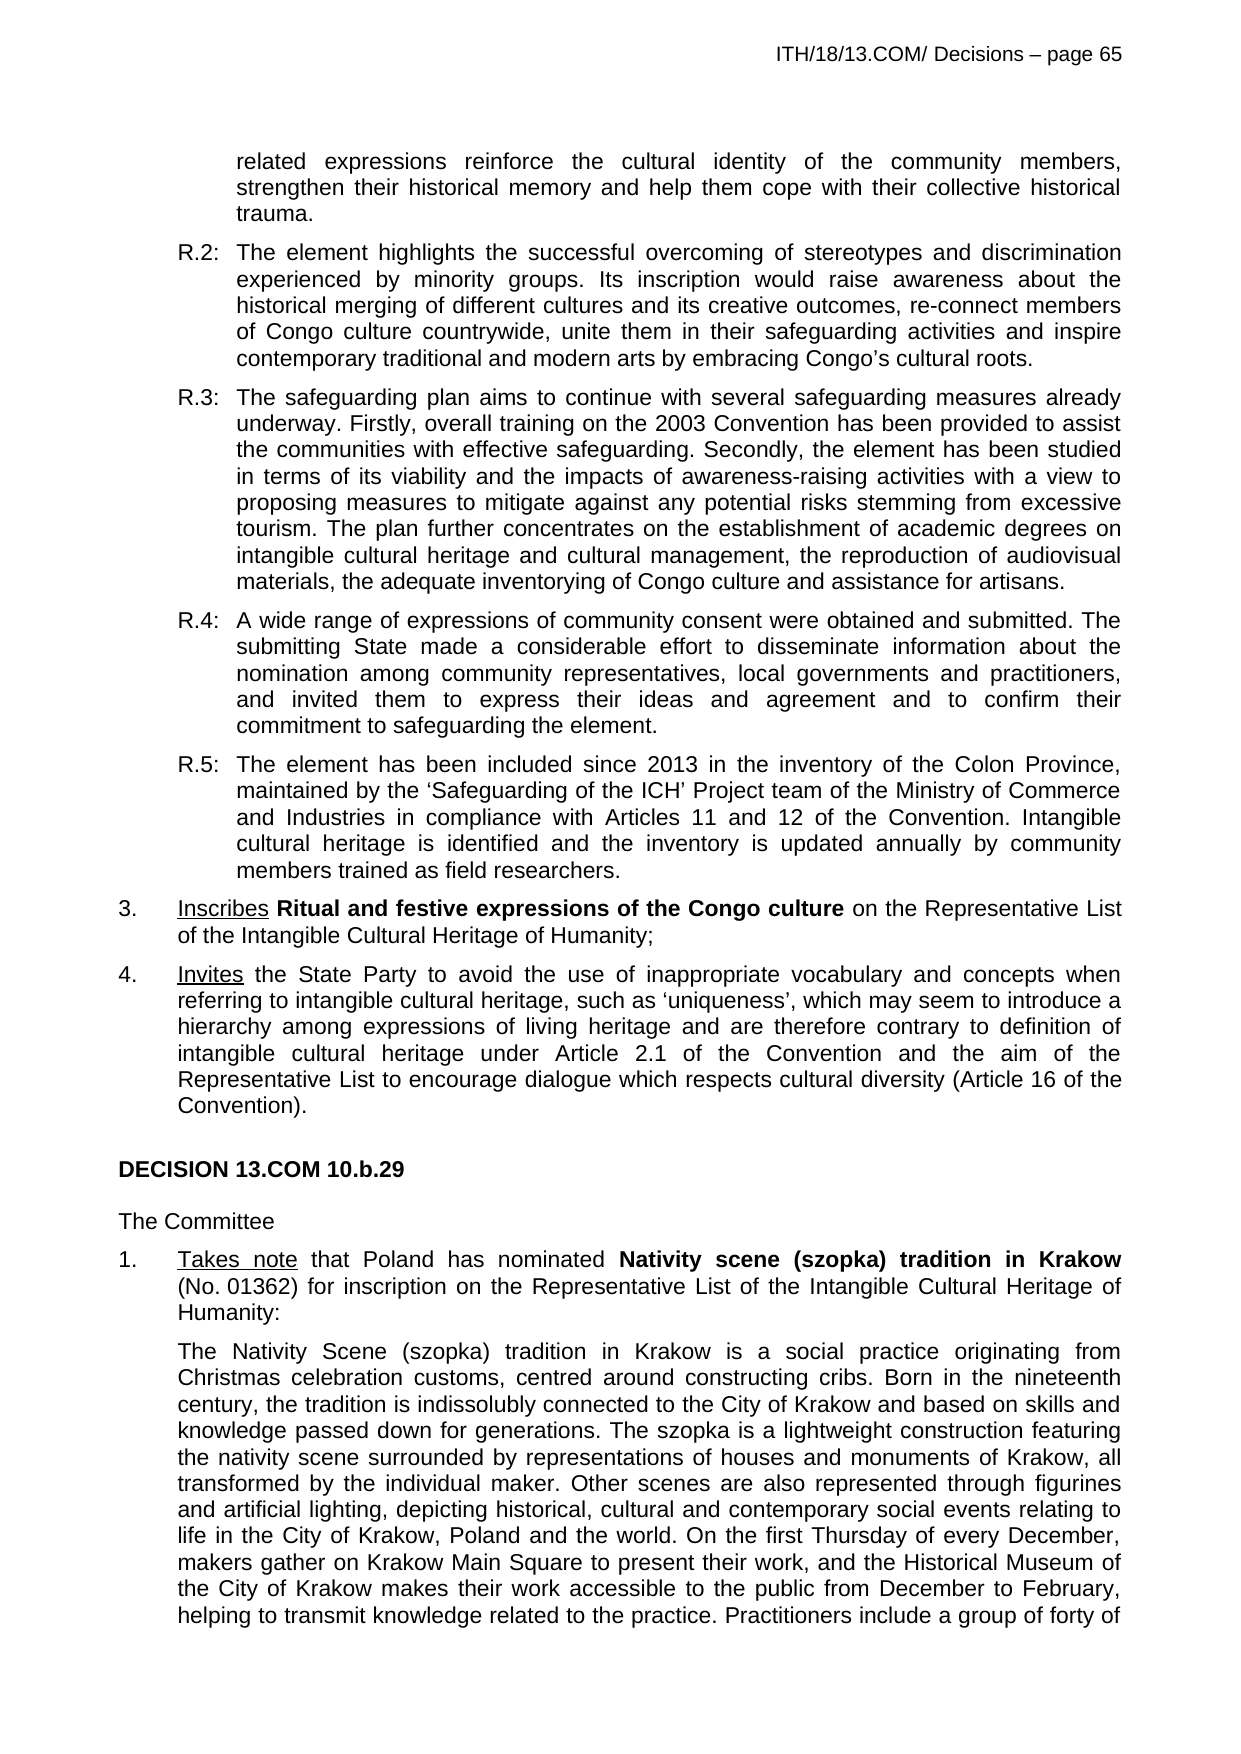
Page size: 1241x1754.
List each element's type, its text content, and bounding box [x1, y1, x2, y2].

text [177, 1338, 1122, 1628]
title DECISION 13.COM 10.b.29 [118, 1156, 1122, 1183]
list Inscribes Ritual and festive expressions of the Congo culture on the Representative List of the Intangible Cultural Heritage of Humanity; [118, 895, 1122, 948]
text R.5: The element has been included since 2013 in the inventory of the Colon Province, maintained by the ‘Safeguarding of the ICH’ Project team of the Ministry of Commerce and Industries in compliance with Articles 11 and 12 of the Convention. Intangible cultural heritage is identified and the inventory is updated annually by community members trained as field researchers. [177, 751, 1122, 883]
text R.2: The element highlights the successful overcoming of stereotypes and discrimination experienced by minority groups. Its inscription would raise awareness about the historical merging of different cultures and its creative outcomes, re-connect members of Congo culture countrywide, unite them in their safeguarding activities and inspire contemporary traditional and modern arts by embracing Congo’s cultural roots. [177, 239, 1122, 371]
text R.4: A wide range of expressions of community consent were obtained and submitted. The submitting State made a considerable effort to disseminate information about the nomination among community representatives, local governments and practitioners, and invited them to express their ideas and agreement and to confirm their commitment to safeguarding the element. [177, 607, 1122, 739]
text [177, 148, 1122, 227]
text R.3: The safeguarding plan aims to continue with several safeguarding measures already underway. Firstly, overall training on the 2003 Convention has been provided to assist the communities with effective safeguarding. Secondly, the element has been studied in terms of its viability and the impacts of awareness-raising activities with a view to proposing measures to mitigate against any potential risks stemming from excessive tourism. The plan further concentrates on the establishment of academic degrees on intangible cultural heritage and cultural management, the reproduction of audiovisual materials, the adequate inventorying of Congo culture and assistance for artisans. [177, 383, 1122, 594]
text The Committee [118, 1208, 1122, 1234]
list Takes note that Poland has nominated Nativity scene (szopka) tradition in Krakow (No. 01362) for inscription on the Representative List of the Intangible Cultural Heritage of Humanity: [118, 1246, 1122, 1326]
list Invites the State Party to avoid the use of inappropriate vocabulary and concepts when referring to intangible cultural heritage, such as ‘uniqueness’, which may seem to introduce a hierarchy among expressions of living heritage and are therefore contrary to definition of intangible cultural heritage under Article 2.1 of the Convention and the aim of the Representative List to encourage dialogue which respects cultural diversity (Article 16 of the Convention). [118, 961, 1122, 1119]
